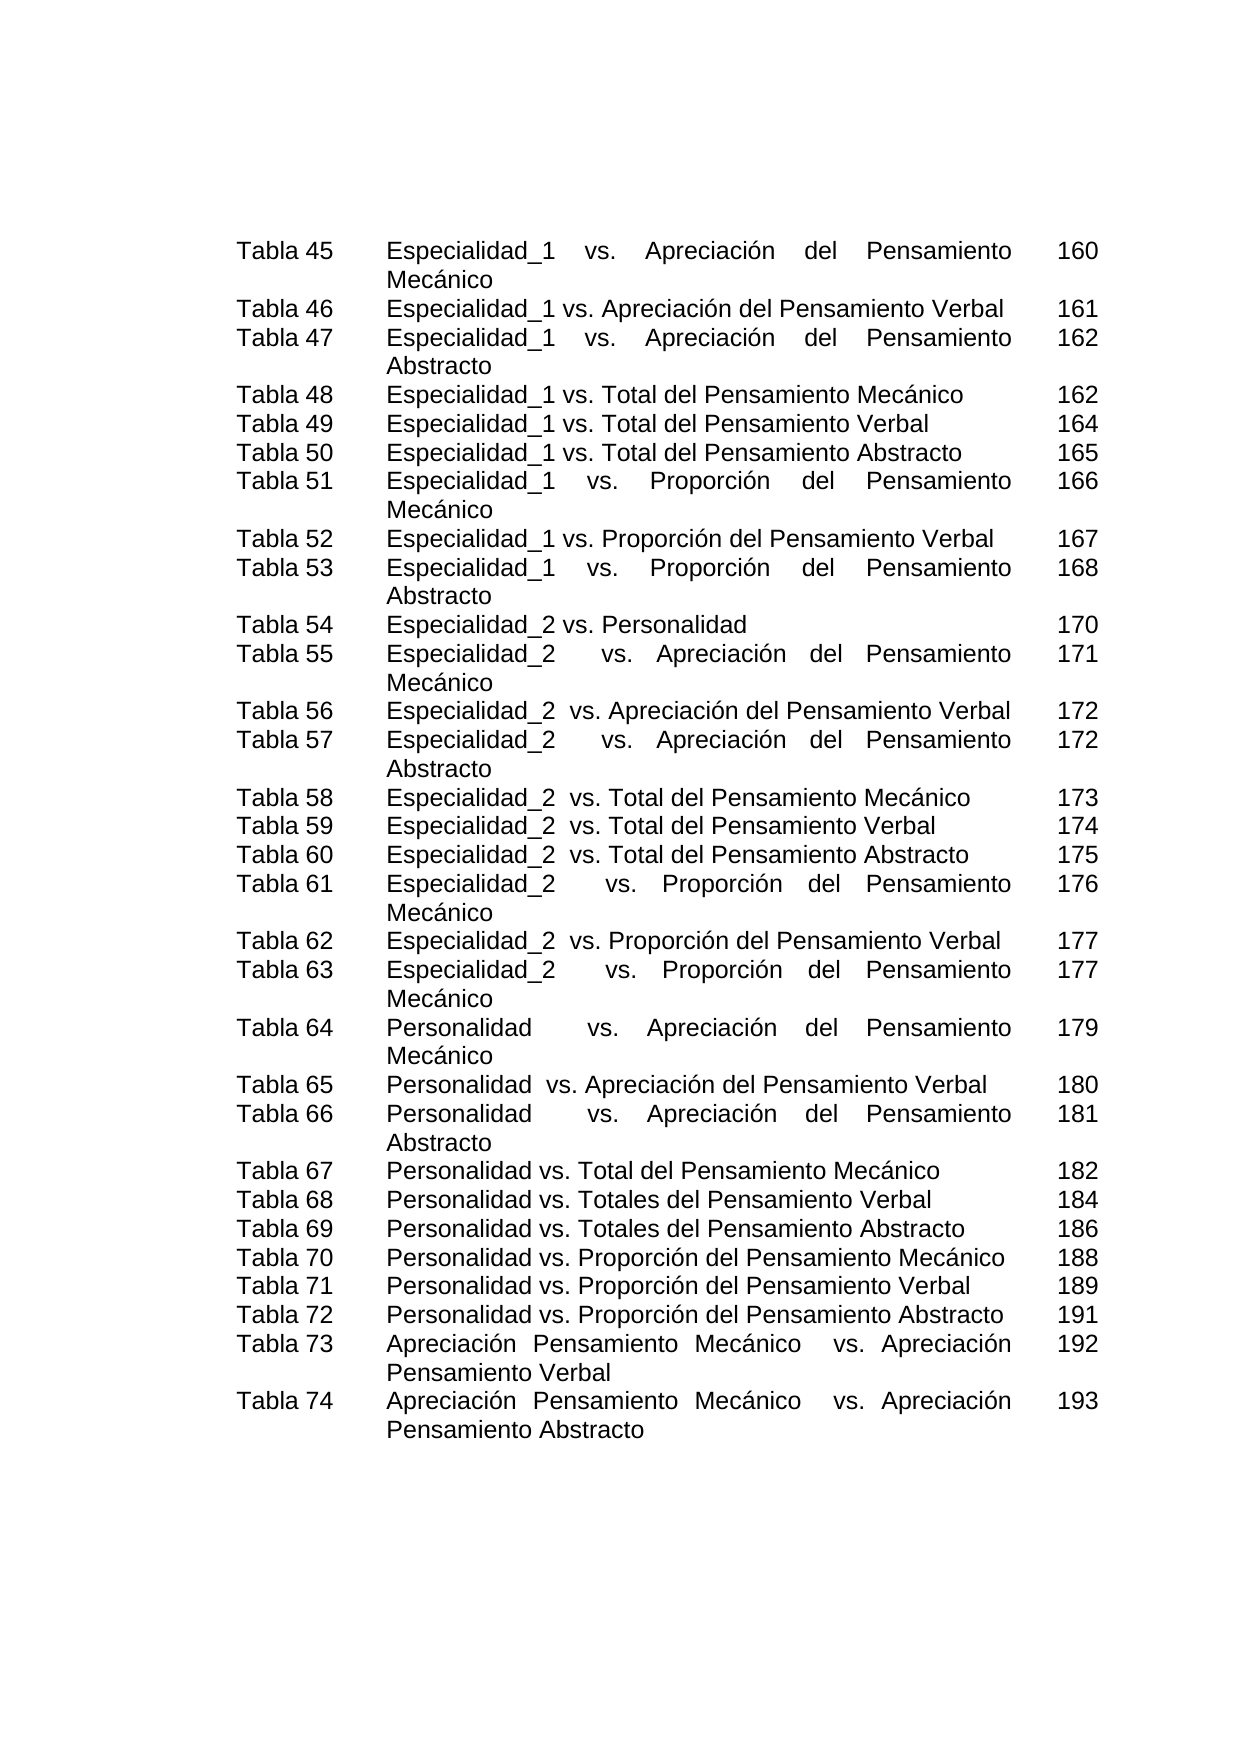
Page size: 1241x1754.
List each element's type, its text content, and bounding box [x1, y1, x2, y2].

table_cell Tabla 55 [225, 639, 375, 696]
table_cell 180 [1024, 1070, 1110, 1099]
table_cell Tabla 72 [225, 1300, 375, 1329]
table_cell 176 [1024, 869, 1110, 926]
table_cell Tabla 61 [225, 869, 375, 926]
table_cell 192 [1024, 1329, 1110, 1386]
table_cell Tabla 70 [225, 1243, 375, 1271]
table_cell Tabla 67 [225, 1156, 375, 1185]
table_cell 162 [1024, 323, 1110, 380]
table_cell 188 [1024, 1243, 1110, 1271]
table_cell Especialidad_2 vs. Proporción del Pensamiento Verbal [375, 926, 1024, 955]
table_cell 184 [1024, 1185, 1110, 1214]
table_cell Tabla 49 [225, 409, 375, 437]
table_cell Especialidad_1 vs. Proporción del Pensamiento Verbal [375, 524, 1024, 552]
table_cell Especialidad_2 vs. Proporción del Pensamiento Mecánico [375, 869, 1024, 926]
table_cell Tabla 62 [225, 926, 375, 955]
table_cell 168 [1024, 553, 1110, 610]
table_cell Especialidad_1 vs. Apreciación del Pensamiento Verbal [375, 294, 1024, 322]
table_cell Personalidad vs. Total del Pensamiento Mecánico [375, 1156, 1024, 1185]
table_cell Apreciación Pensamiento Mecánico vs. Apreciación Pensamiento Abstracto [375, 1386, 1024, 1444]
table_cell Especialidad_1 vs. Total del Pensamiento Verbal [375, 409, 1024, 437]
table_cell Especialidad_1 vs. Proporción del Pensamiento Mecánico [375, 466, 1024, 524]
table_cell Personalidad vs. Apreciación del Pensamiento Abstracto [375, 1099, 1024, 1156]
table_cell Tabla 58 [225, 783, 375, 811]
table_cell Especialidad_2 vs. Apreciación del Pensamiento Abstracto [375, 725, 1024, 782]
table_cell Tabla 69 [225, 1214, 375, 1242]
table_cell Especialidad_2 vs. Personalidad [375, 610, 1024, 639]
table_cell Tabla 60 [225, 840, 375, 869]
table_cell Tabla 54 [225, 610, 375, 639]
table_cell Tabla 51 [225, 466, 375, 524]
table_cell 171 [1024, 639, 1110, 696]
table_cell Tabla 59 [225, 811, 375, 840]
table_cell Tabla 64 [225, 1013, 375, 1070]
table_cell 164 [1024, 409, 1110, 437]
table_cell 165 [1024, 438, 1110, 466]
table_cell Tabla 47 [225, 323, 375, 380]
table_cell 191 [1024, 1300, 1110, 1329]
table_cell 174 [1024, 811, 1110, 840]
table_cell Personalidad vs. Proporción del Pensamiento Abstracto [375, 1300, 1024, 1329]
table_cell 177 [1024, 926, 1110, 955]
table_cell 179 [1024, 1013, 1110, 1070]
table_cell 189 [1024, 1271, 1110, 1300]
table_header Especialidad_1 vs. Apreciación del Pensamiento Mecánico [375, 236, 1024, 294]
table_cell Tabla 73 [225, 1329, 375, 1386]
table_cell Tabla 50 [225, 438, 375, 466]
table_cell Tabla 71 [225, 1271, 375, 1300]
table_cell Especialidad_1 vs. Total del Pensamiento Abstracto [375, 438, 1024, 466]
table_cell 161 [1024, 294, 1110, 322]
table_cell Especialidad_2 vs. Total del Pensamiento Mecánico [375, 783, 1024, 811]
table_cell Especialidad_2 vs. Apreciación del Pensamiento Mecánico [375, 639, 1024, 696]
table_cell 167 [1024, 524, 1110, 552]
table_cell Personalidad vs. Proporción del Pensamiento Mecánico [375, 1243, 1024, 1271]
table_cell Tabla 74 [225, 1386, 375, 1444]
table_cell Tabla 57 [225, 725, 375, 782]
table_cell Tabla 56 [225, 696, 375, 725]
table_cell Especialidad_1 vs. Proporción del Pensamiento Abstracto [375, 553, 1024, 610]
table_cell 177 [1024, 955, 1110, 1012]
table_cell Personalidad vs. Totales del Pensamiento Abstracto [375, 1214, 1024, 1242]
table_cell Especialidad_1 vs. Apreciación del Pensamiento Abstracto [375, 323, 1024, 380]
table_cell Personalidad vs. Totales del Pensamiento Verbal [375, 1185, 1024, 1214]
table_cell Especialidad_1 vs. Total del Pensamiento Mecánico [375, 380, 1024, 409]
table_cell Especialidad_2 vs. Proporción del Pensamiento Mecánico [375, 955, 1024, 1012]
table_cell 162 [1024, 380, 1110, 409]
table_cell Especialidad_2 vs. Total del Pensamiento Abstracto [375, 840, 1024, 869]
table_cell 170 [1024, 610, 1110, 639]
table_cell 166 [1024, 466, 1110, 524]
table_cell Tabla 63 [225, 955, 375, 1012]
table_cell Personalidad vs. Proporción del Pensamiento Verbal [375, 1271, 1024, 1300]
table_cell 172 [1024, 696, 1110, 725]
table_cell 193 [1024, 1386, 1110, 1444]
table_cell Tabla 53 [225, 553, 375, 610]
table_cell 182 [1024, 1156, 1110, 1185]
table_cell Tabla 52 [225, 524, 375, 552]
table_cell Tabla 65 [225, 1070, 375, 1099]
table_cell 181 [1024, 1099, 1110, 1156]
table_cell 186 [1024, 1214, 1110, 1242]
table_cell 175 [1024, 840, 1110, 869]
table_cell Especialidad_2 vs. Total del Pensamiento Verbal [375, 811, 1024, 840]
table_cell Personalidad vs. Apreciación del Pensamiento Verbal [375, 1070, 1024, 1099]
table_cell Tabla 48 [225, 380, 375, 409]
table_cell Tabla 68 [225, 1185, 375, 1214]
table_cell Apreciación Pensamiento Mecánico vs. Apreciación Pensamiento Verbal [375, 1329, 1024, 1386]
table_cell Personalidad vs. Apreciación del Pensamiento Mecánico [375, 1013, 1024, 1070]
table_cell 173 [1024, 783, 1110, 811]
table_header Tabla 45 [225, 236, 375, 294]
table_cell Especialidad_2 vs. Apreciación del Pensamiento Verbal [375, 696, 1024, 725]
table_cell Tabla 46 [225, 294, 375, 322]
table_header 160 [1024, 236, 1110, 294]
table_cell Tabla 66 [225, 1099, 375, 1156]
table_cell 172 [1024, 725, 1110, 782]
